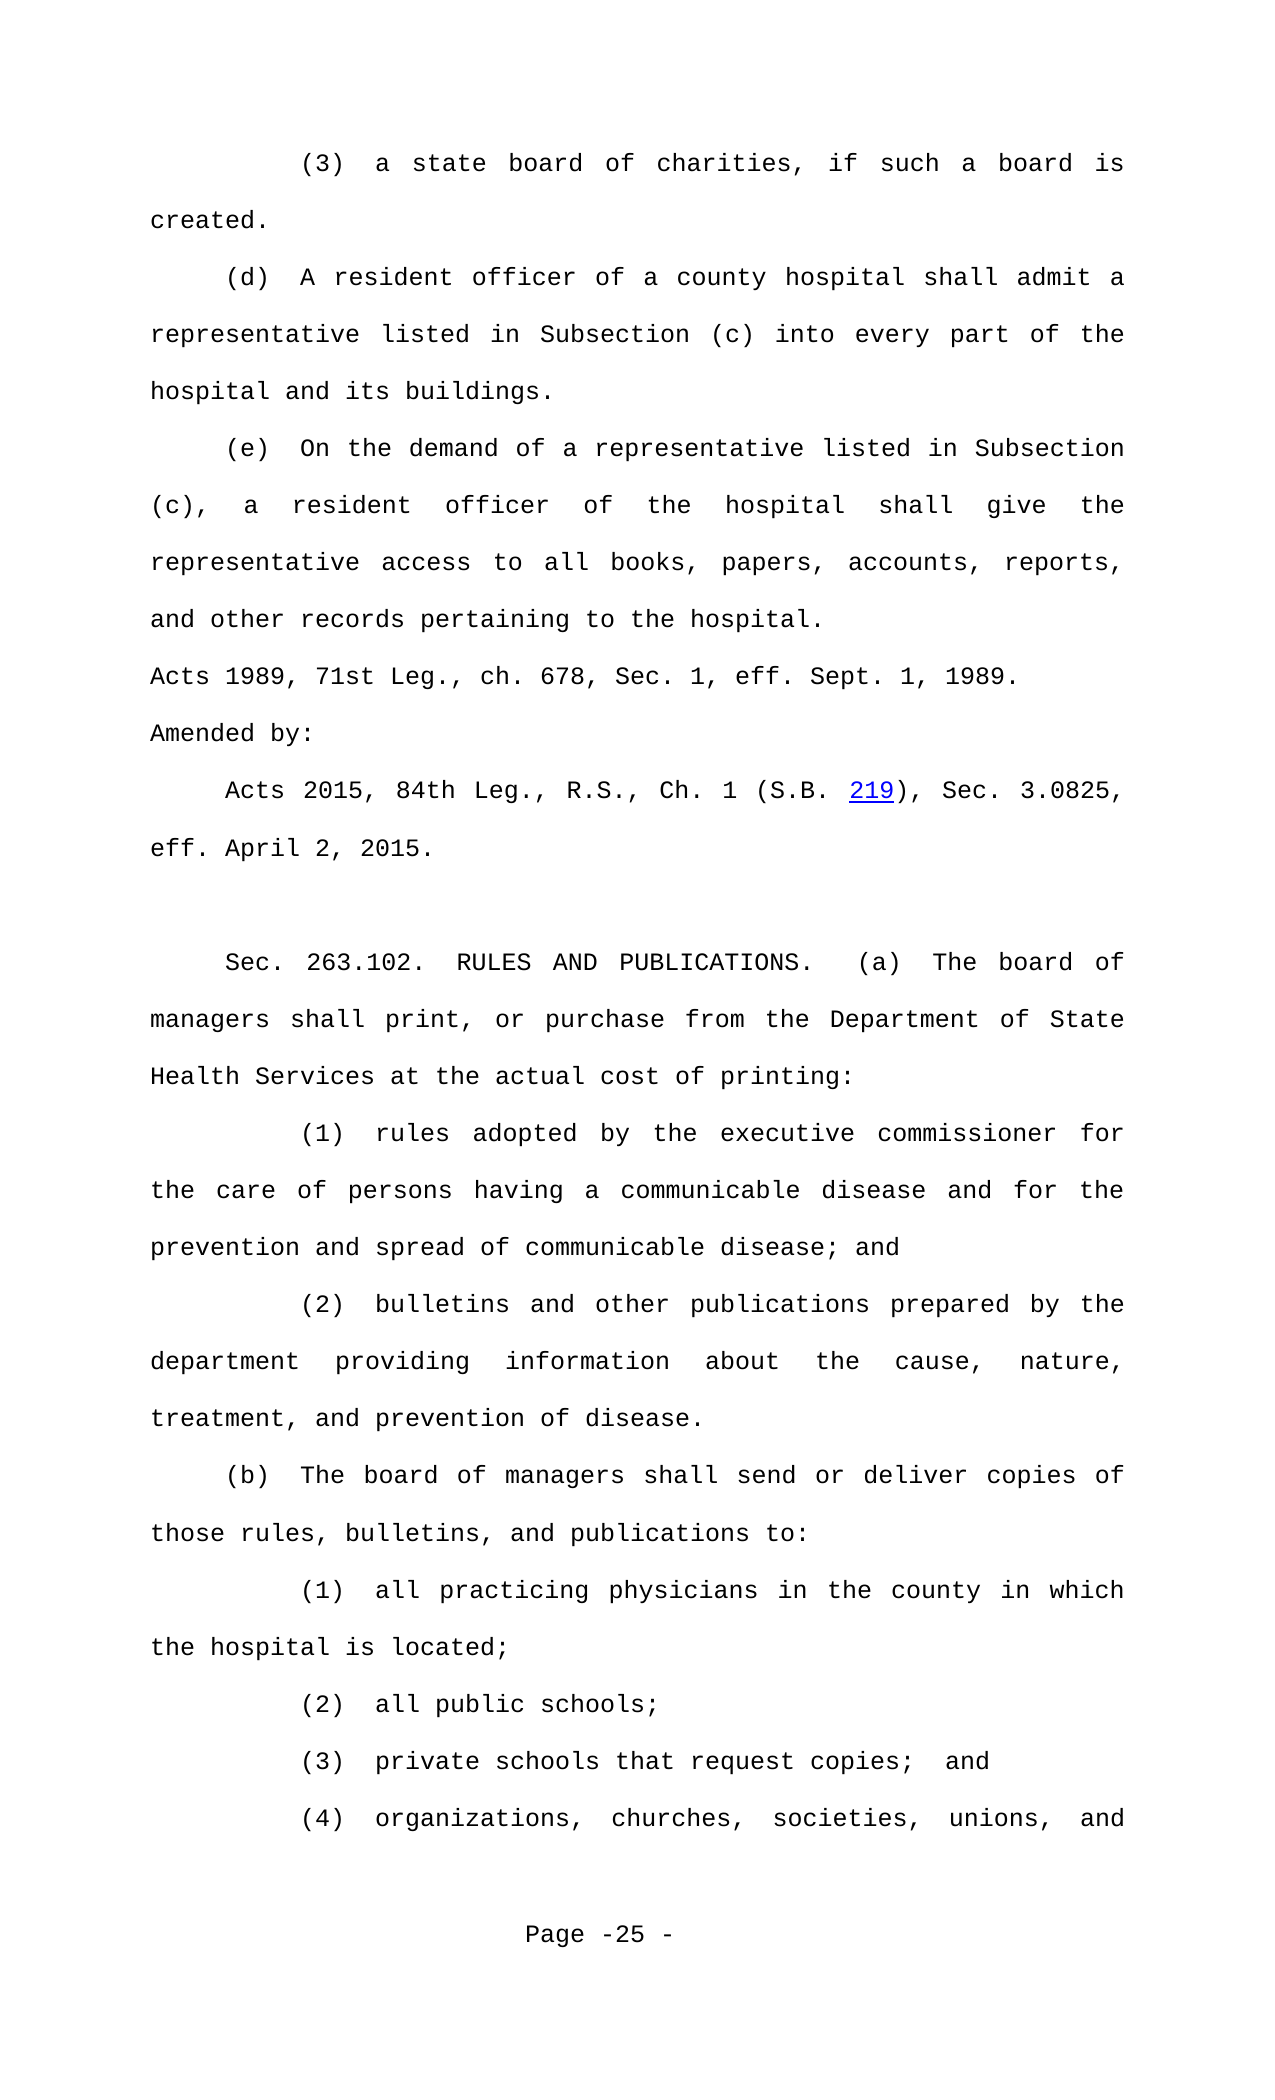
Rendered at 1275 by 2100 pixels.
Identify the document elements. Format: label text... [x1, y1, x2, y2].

text (b) The board of managers shall send or deliver copies of those rules, bulletins, and publications to: [150, 1463, 1125, 1548]
text Amended by: [150, 721, 1125, 749]
text (2) bulletins and other publications prepared by the department providing information about the cause, nature, treatment, and prevention of disease. [150, 1292, 1125, 1434]
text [150, 1805, 1125, 1834]
text Sec. 263.102. RULES AND PUBLICATIONS. (a) The board of managers shall print, or purchase from the Department of State Health Services at the actual cost of printing: [150, 949, 1125, 1092]
text Acts 1989, 71st Leg., ch. 678, Sec. 1, eff. Sept. 1, 1989. [150, 664, 1125, 692]
text (e) On the demand of a representative listed in Subsection (c), a resident officer of the hospital shall give the representative access to all books, papers, accounts, reports, and other records pertaining to the hospital. [150, 435, 1125, 635]
text Acts 2015, 84th Leg., R.S., Ch. 1 (S.B. 219), Sec. 3.0825, eff. April 2, 2015. [150, 778, 1125, 863]
text (1) all practicing physicians in the county in which the hospital is located; [150, 1577, 1125, 1663]
text (3) private schools that request copies; and [150, 1748, 1125, 1777]
text (2) all public schools; [150, 1691, 1125, 1720]
text (1) rules adopted by the executive commissioner for the care of persons having a communicable disease and for the prevention and spread of communicable disease; and [150, 1120, 1125, 1263]
text (d) A resident officer of a county hospital shall admit a representative listed in Subsection (c) into every part of the hospital and its buildings. [150, 264, 1125, 407]
text (3) a state board of charities, if such a board is created. [150, 150, 1125, 236]
